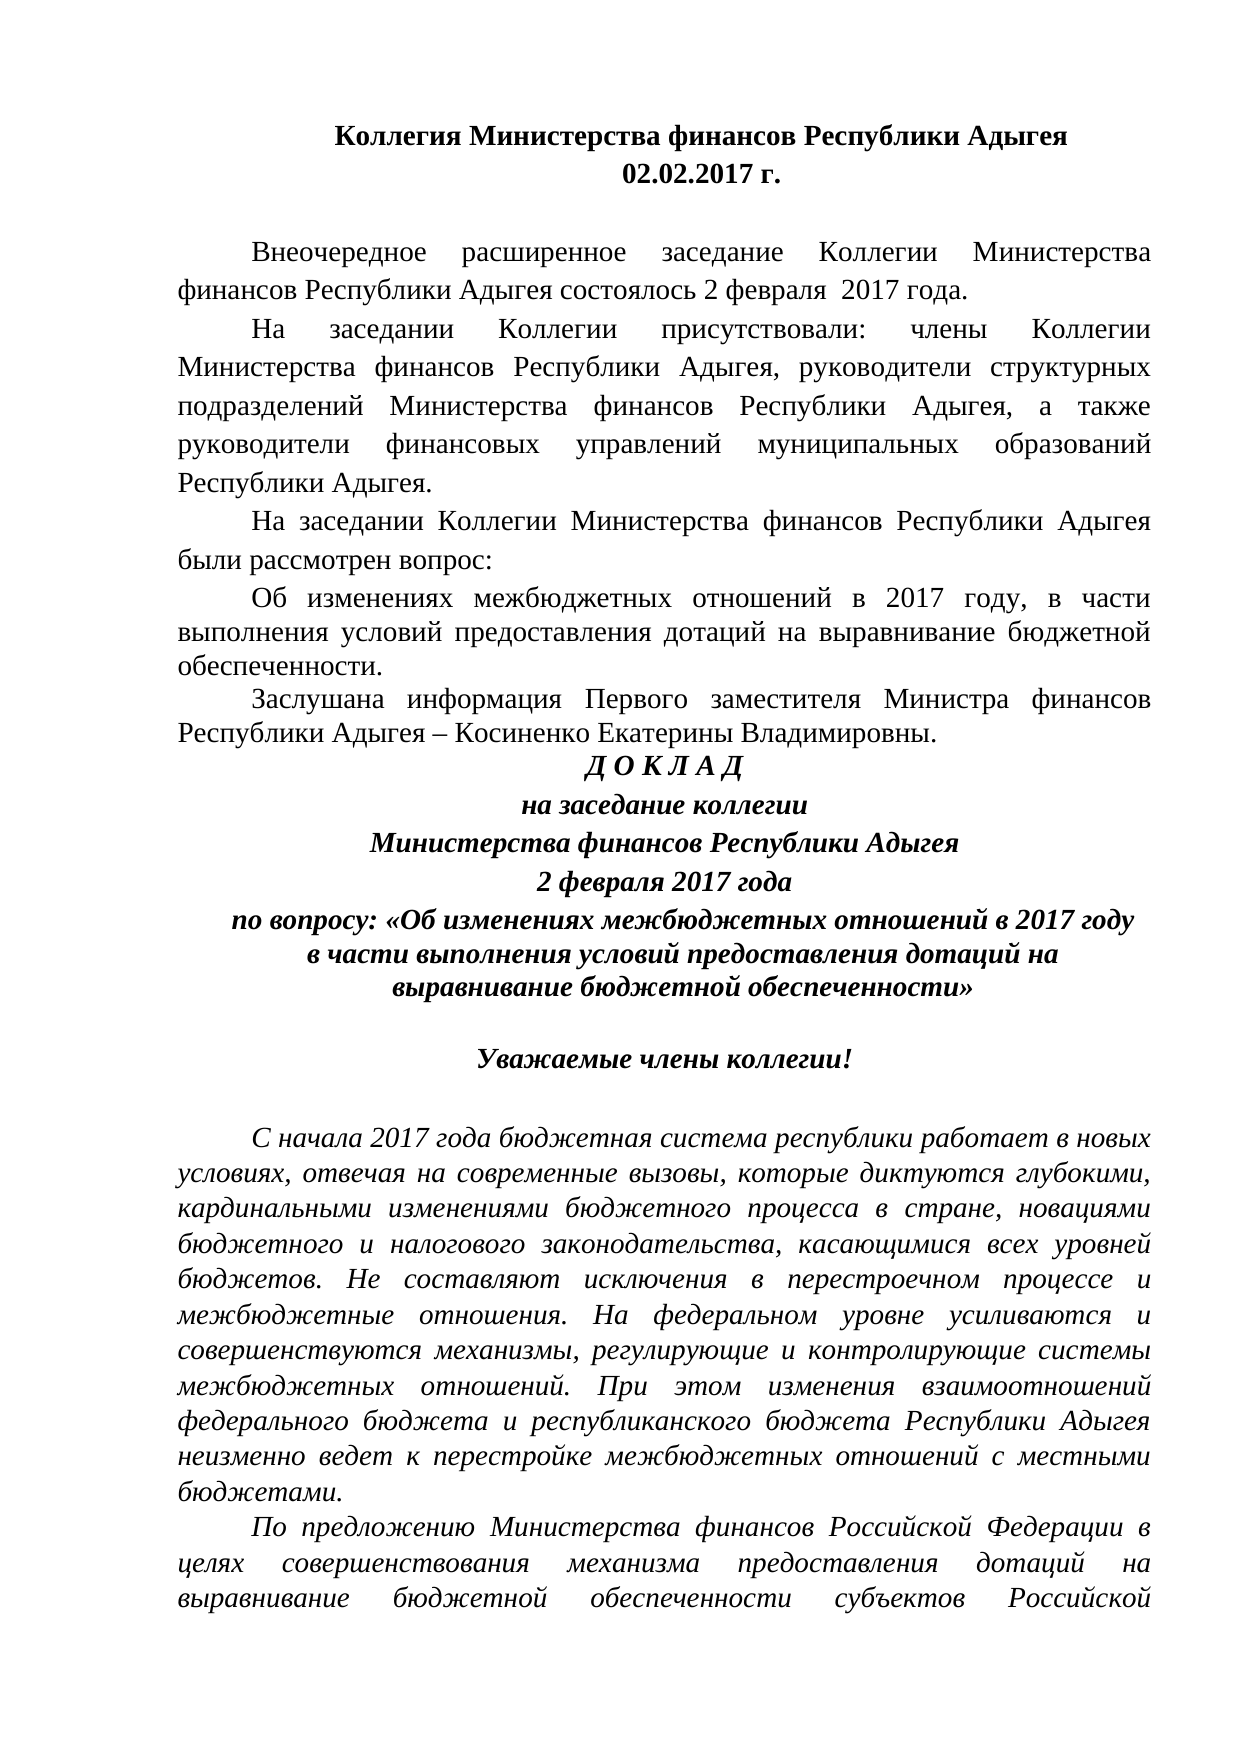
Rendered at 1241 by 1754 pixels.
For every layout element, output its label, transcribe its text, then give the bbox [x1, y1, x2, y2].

text 2 февраля 2017 года [177, 864, 1152, 897]
text Коллегия Министерства финансов Республики Адыгея [177, 118, 1152, 152]
text Заслушана информация Первого заместителя Министра финансов Республики Адыгея – Косиненко Екатерины Владимировны. [177, 681, 1152, 748]
text Об изменениях межбюджетных отношений в 2017 году, в части выполнения условий предоставления дотаций на выравнивание бюджетной обеспеченности. [177, 581, 1152, 681]
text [177, 1508, 1152, 1614]
text С начала 2017 года бюджетная система республики работает в новых условиях, отвечая на современные вызовы, которые диктуются глубокими, кардинальными изменениями бюджетного процесса в стране, новациями бюджетного и налогового законодательства, касающимися всех уровней бюджетов. Не составляют исключения в перестроечном процессе и межбюджетные отношения. На федеральном уровне усиливаются и совершенствуются механизмы, регулирующие и контролирующие системы межбюджетных отношений. При этом изменения взаимоотношений федерального бюджета и республиканского бюджета Республики Адыгея неизменно ведет к перестройке межбюджетных отношений с местными бюджетами. [177, 1119, 1152, 1508]
text 02.02.2017 г. [177, 157, 1152, 190]
text на заседание коллегии [177, 787, 1152, 820]
text Уважаемые члены коллегии! [177, 1042, 1152, 1075]
text На заседании Коллегии присутствовали: члены Коллегии Министерства финансов Республики Адыгея, руководители структурных подразделений Министерства финансов Республики Адыгея, а также руководители финансовых управлений муниципальных образований Республики Адыгея. [177, 311, 1152, 498]
text в части выполнения условий предоставления дотаций на выравнивание бюджетной обеспеченности» [214, 936, 1152, 1003]
text Внеочередное расширенное заседание Коллегии Министерства финансов Республики Адыгея состоялось 2 февраля 2017 года. [177, 234, 1152, 306]
text На заседании Коллегии Министерства финансов Республики Адыгея были рассмотрен вопрос: [177, 503, 1152, 576]
text Д О К Л А Д [177, 748, 1152, 782]
text Министерства финансов Республики Адыгея [177, 825, 1152, 859]
text по вопросу: «Об изменениях межбюджетных отношений в 2017 году [214, 902, 1152, 936]
